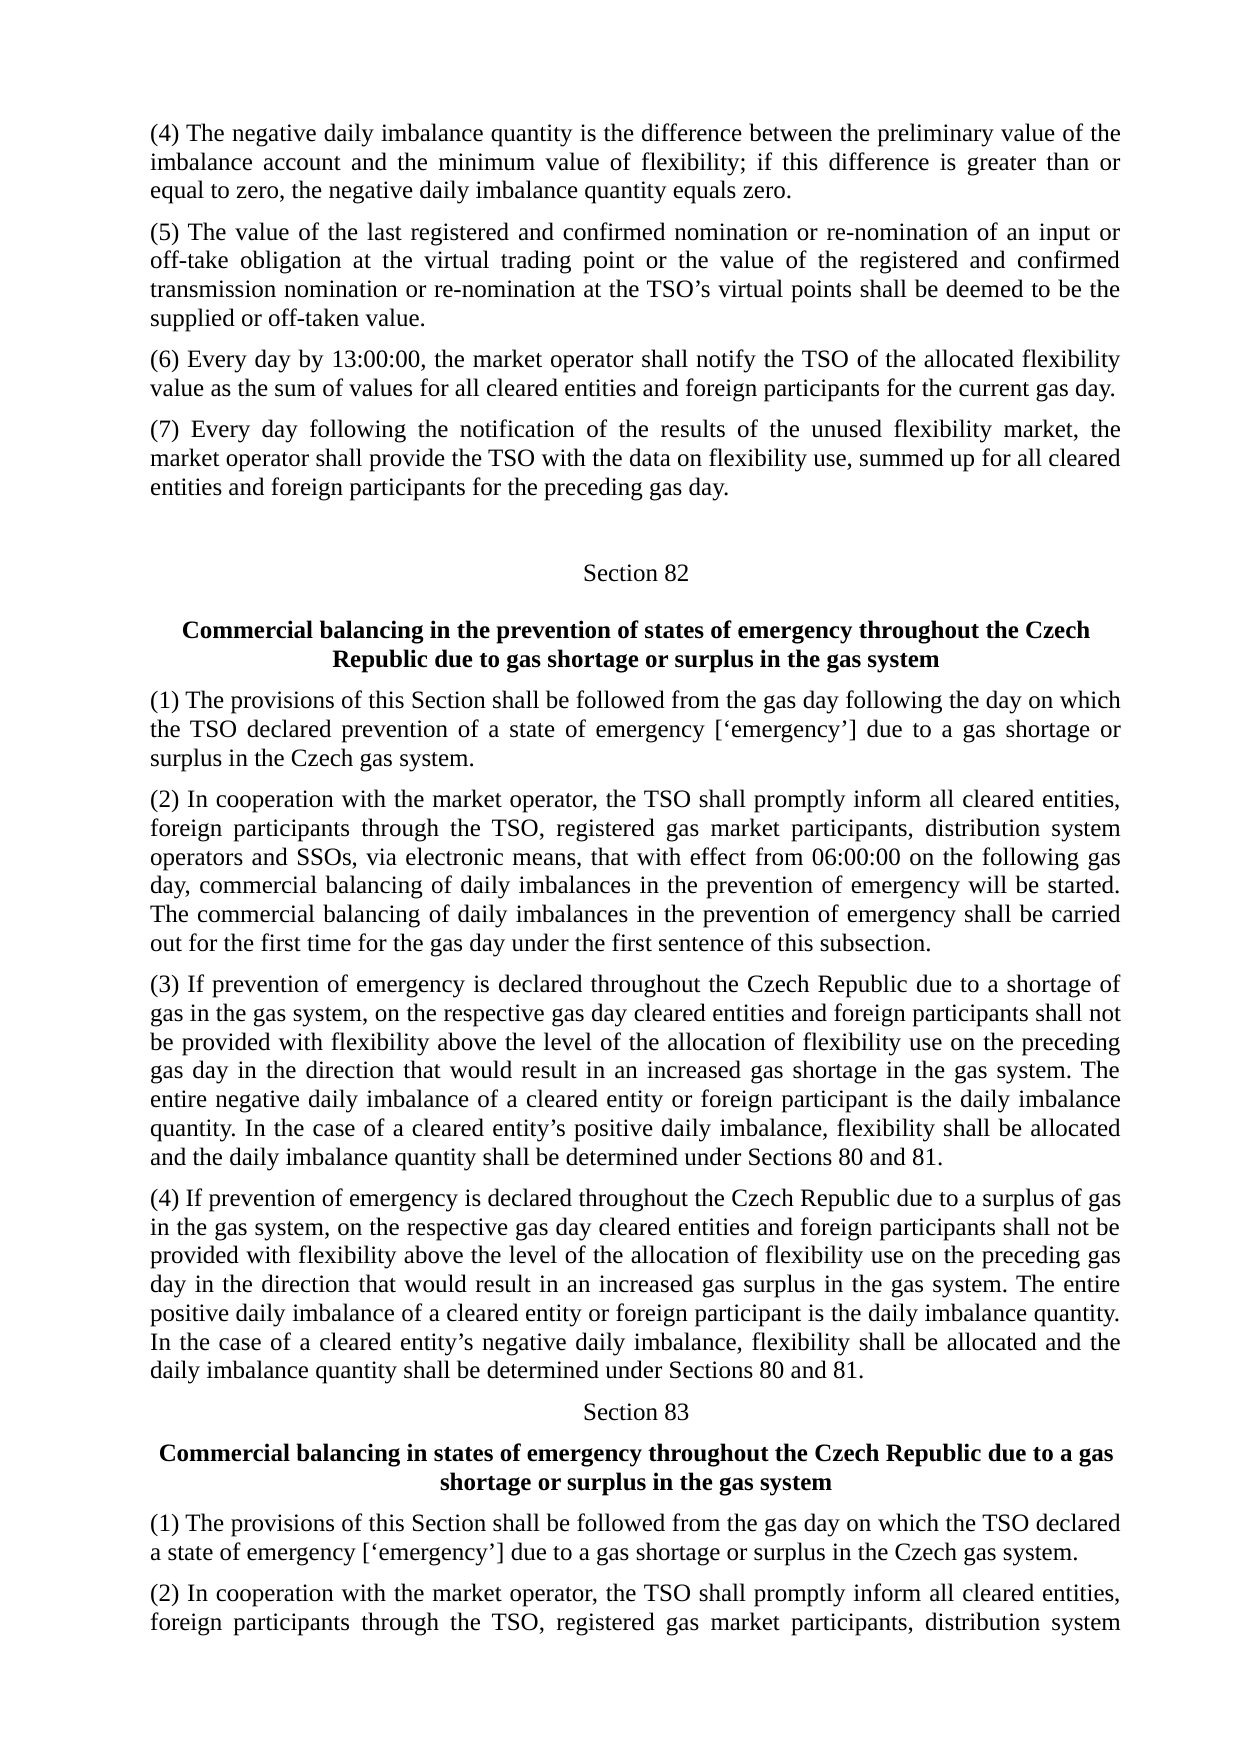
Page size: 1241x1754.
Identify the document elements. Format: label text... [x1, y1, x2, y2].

text Commercial balancing in the prevention of states of emergency throughout the Czech Republic due to gas shortage or surplus in the gas system [150, 616, 1122, 673]
text (1) The provisions of this Section shall be followed from the gas day on which the TSO declared a state of emergency [‘emergency’] due to a gas shortage or surplus in the Czech gas system. [150, 1508, 1122, 1566]
text (7) Every day following the notification of the results of the unused flexibility market, the market operator shall provide the TSO with the data on flexibility use, summed up for all cleared entities and foreign participants for the preceding gas day. [150, 414, 1122, 501]
text (4) If prevention of emergency is declared throughout the Czech Republic due to a surplus of gas in the gas system, on the respective gas day cleared entities and foreign participants shall not be provided with flexibility above the level of the allocation of flexibility use on the preceding gas day in the direction that would result in an increased gas surplus in the gas system. The entire positive daily imbalance of a cleared entity or foreign participant is the daily imbalance quantity. In the case of a cleared entity’s negative daily imbalance, flexibility shall be allocated and the daily imbalance quantity shall be determined under Sections 80 and 81. [150, 1183, 1122, 1384]
text (3) If prevention of emergency is declared throughout the Czech Republic due to a shortage of gas in the gas system, on the respective gas day cleared entities and foreign participants shall not be provided with flexibility above the level of the allocation of flexibility use on the preceding gas day in the direction that would result in an increased gas shortage in the gas system. The entire negative daily imbalance of a cleared entity or foreign participant is the daily imbalance quantity. In the case of a cleared entity’s positive daily imbalance, flexibility shall be allocated and the daily imbalance quantity shall be determined under Sections 80 and 81. [150, 969, 1122, 1171]
text Section 83 [150, 1397, 1122, 1426]
text Section 82 [150, 558, 1122, 587]
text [150, 1578, 1122, 1636]
text (4) The negative daily imbalance quantity is the difference between the preliminary value of the imbalance account and the minimum value of flexibility; if this difference is greater than or equal to zero, the negative daily imbalance quantity equals zero. [150, 118, 1122, 204]
text (2) In cooperation with the market operator, the TSO shall promptly inform all cleared entities, foreign participants through the TSO, registered gas market participants, distribution system operators and SSOs, via electronic means, that with effect from 06:00:00 on the following gas day, commercial balancing of daily imbalances in the prevention of emergency will be started. The commercial balancing of daily imbalances in the prevention of emergency shall be carried out for the first time for the gas day under the first sentence of this subsection. [150, 784, 1122, 957]
text (1) The provisions of this Section shall be followed from the gas day following the day on which the TSO declared prevention of a state of emergency [‘emergency’] due to a gas shortage or surplus in the Czech gas system. [150, 686, 1122, 772]
text (5) The value of the last registered and confirmed nomination or re-nomination of an input or off-take obligation at the virtual trading point or the value of the registered and confirmed transmission nomination or re-nomination at the TSO’s virtual points shall be deemed to be the supplied or off-taken value. [150, 217, 1122, 332]
text (6) Every day by 13:00:00, the market operator shall notify the TSO of the allocated flexibility value as the sum of values for all cleared entities and foreign participants for the current gas day. [150, 344, 1122, 402]
text Commercial balancing in states of emergency throughout the Czech Republic due to a gas shortage or surplus in the gas system [150, 1438, 1122, 1496]
